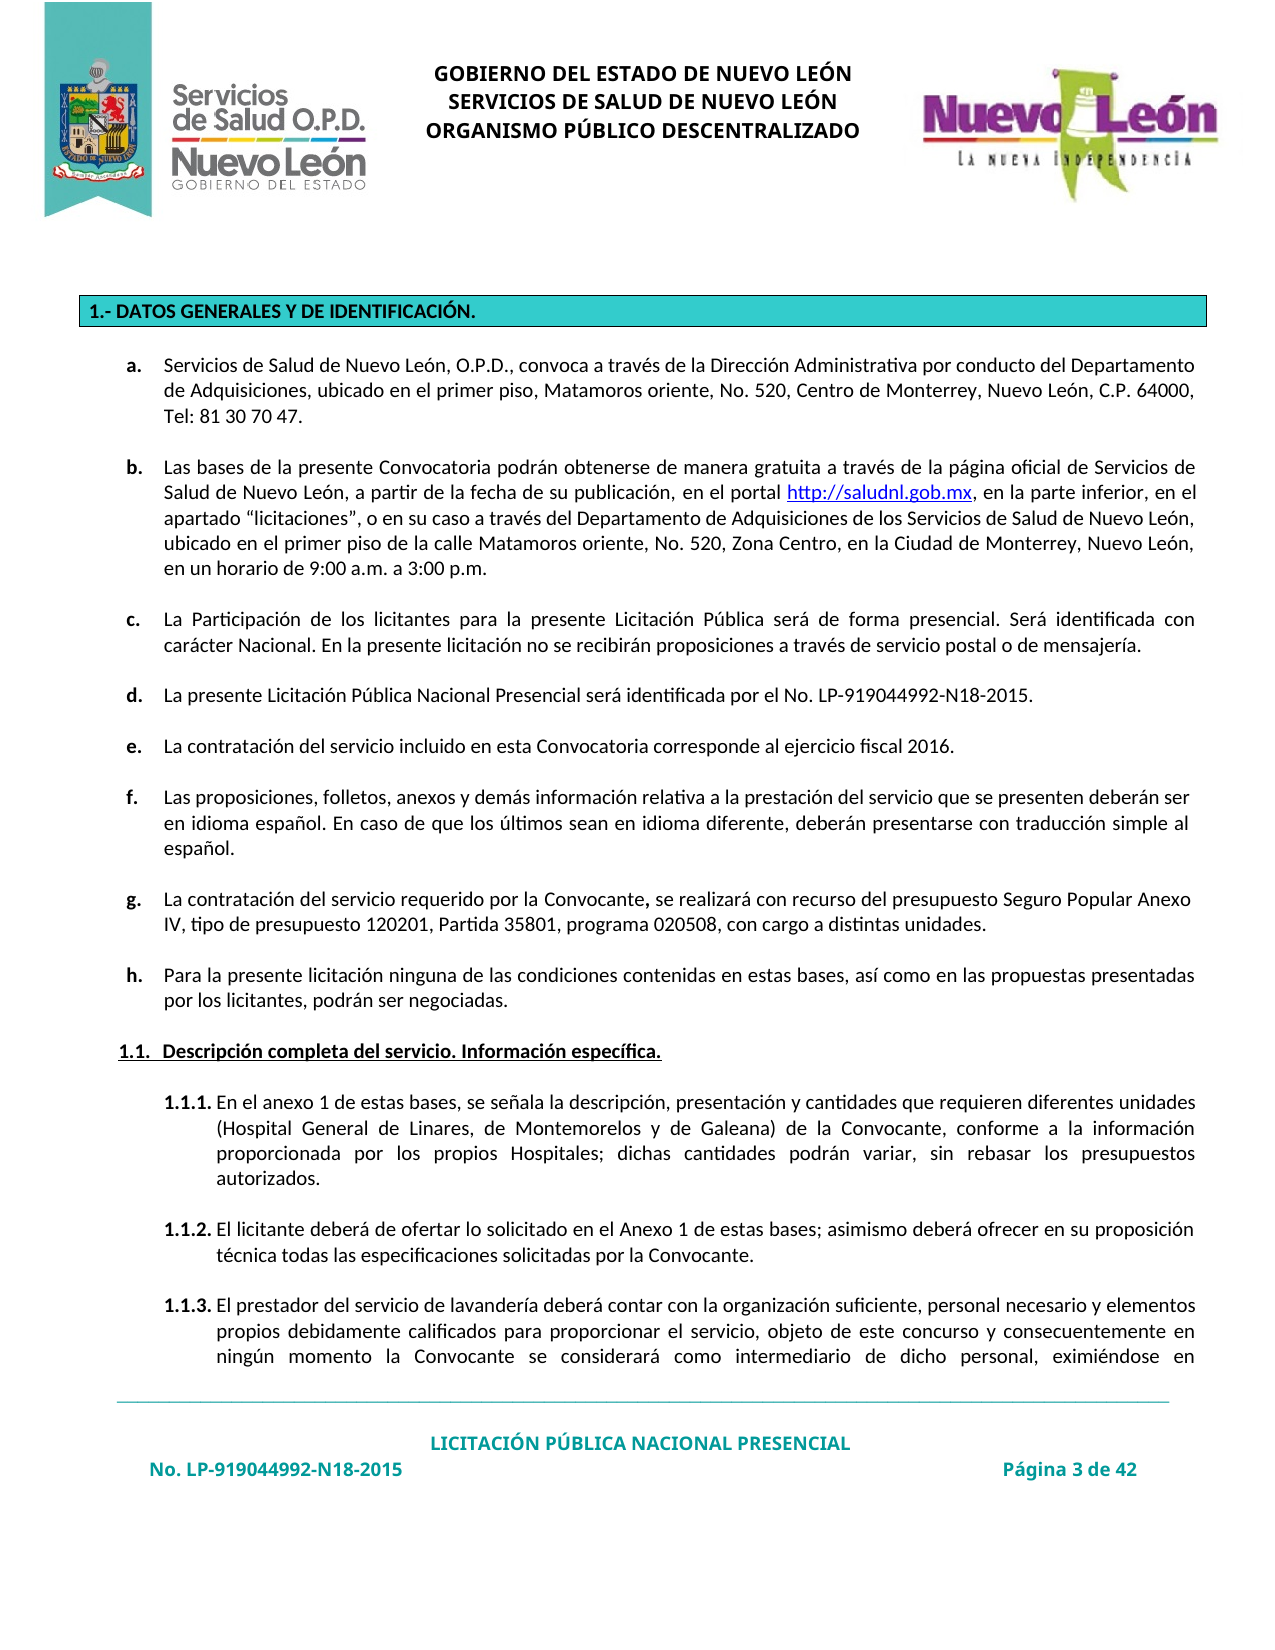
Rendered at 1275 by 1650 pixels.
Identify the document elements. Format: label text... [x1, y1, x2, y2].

list Las proposiciones, folletos, anexos y demás información relativa a la prestación del servicio que se presenten deberán ser en idioma español. En caso de que los últimos sean en idioma diferente, deberán presentarse con traducción simple al español. [126, 784, 1192, 861]
list La Participación de los licitantes para la presente Licitación Pública será de forma presencial. Será identificada con carácter Nacional. En la presente licitación no se recibirán proposiciones a través de servicio postal o de mensajería. [126, 606, 1197, 657]
list La presente Licitación Pública Nacional Presencial será identificada por el No. LP-919044992-N18-2015. [126, 683, 1197, 708]
picture [15, 2, 1249, 229]
list Para la presente licitación ninguna de las condiciones contenidas en estas bases, así como en las propuestas presentadas por los licitantes, podrán ser negociadas. [126, 962, 1197, 1013]
list Servicios de Salud de Nuevo León, O.P.D., convoca a través de la Dirección Administrativa por conducto del Departamento de Adquisiciones, ubicado en el primer piso, Matamoros oriente, No. 520, Centro de Monterrey, Nuevo León, C.P. 64000, Tel: 81 30 70 47. [126, 352, 1197, 428]
list El licitante deberá de ofertar lo solicitado en el Anexo 1 de estas bases; asimismo deberá ofrecer en su proposición técnica todas las especificaciones solicitadas por la Convocante. [164, 1216, 1197, 1267]
list Las bases de la presente Convocatoria podrán obtenerse de manera gratuita a través de la página oficial de Servicios de Salud de Nuevo León, a partir de la fecha de su publicación, en el portal http://saludnl.gob.mx, en la parte inferior, en el apartado “licitaciones”, o en su caso a través del Departamento de Adquisiciones de los Servicios de Salud de Nuevo León, ubicado en el primer piso de la calle Matamoros oriente, No. 520, Zona Centro, en la Ciudad de Monterrey, Nuevo León, en un horario de 9:00 a.m. a 3:00 p.m. [126, 454, 1197, 581]
text 1.- DATOS GENERALES Y DE IDENTIFICACIÓN. [80, 296, 1206, 326]
list La contratación del servicio incluido en esta Convocatoria corresponde al ejercicio fiscal 2016. [126, 733, 1197, 759]
list La contratación del servicio requerido por la Convocante, se realizará con recurso del presupuesto Seguro Popular Anexo IV, tipo de presupuesto 120201, Partida 35801, programa 020508, con cargo a distintas unidades. [126, 886, 1192, 937]
list En el anexo 1 de estas bases, se señala la descripción, presentación y cantidades que requieren diferentes unidades (Hospital General de Linares, de Montemorelos y de Galeana) de la Convocante, conforme a la información proporcionada por los propios Hospitales; dichas cantidades podrán variar, sin rebasar los presupuestos autorizados. [164, 1089, 1197, 1191]
text 1.1. Descripción completa del servicio. Información específica. [118, 1038, 1197, 1064]
